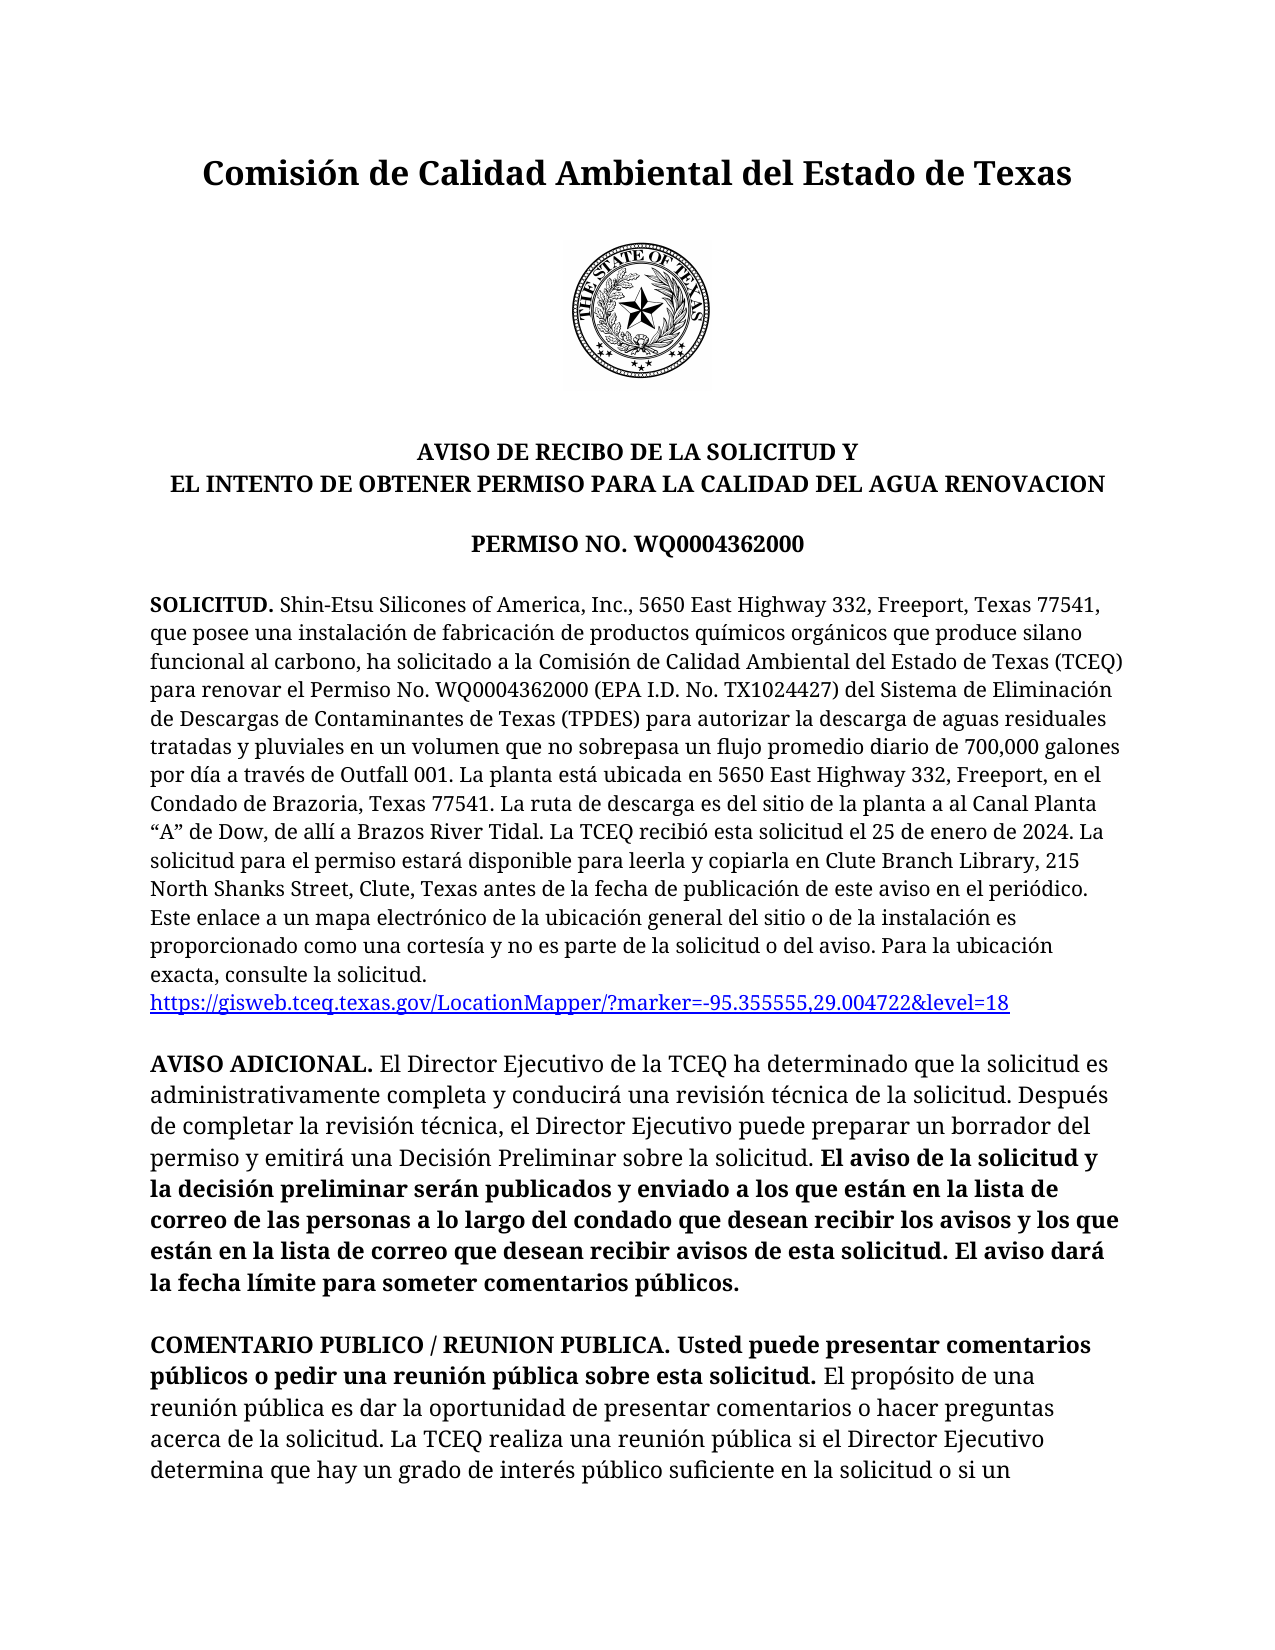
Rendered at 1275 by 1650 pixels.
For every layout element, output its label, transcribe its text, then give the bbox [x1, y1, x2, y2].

text SOLICITUD. Shin-Etsu Silicones of America, Inc., 5650 East Highway 332, Freeport, Texas 77541, que posee una instalación de fabricación de productos químicos orgánicos que produce silano funcional al carbono, ha solicitado a la Comisión de Calidad Ambiental del Estado de Texas (TCEQ) para renovar el Permiso No. WQ0004362000 (EPA I.D. No. TX1024427) del Sistema de Eliminación de Descargas de Contaminantes de Texas (TPDES) para autorizar la descarga de aguas residuales tratadas y pluviales en un volumen que no sobrepasa un flujo promedio diario de 700,000 galones por día a través de Outfall 001. La planta está ubicada en 5650 East Highway 332, Freeport, en el Condado de Brazoria, Texas 77541. La ruta de descarga es del sitio de la planta a al Canal Planta “A” de Dow, de allí a Brazos River Tidal. La TCEQ recibió esta solicitud el 25 de enero de 2024. La solicitud para el permiso estará disponible para leerla y copiarla en Clute Branch Library, 215 North Shanks Street, Clute, Texas antes de la fecha de publicación de este aviso en el periódico. Este enlace a un mapa electrónico de la ubicación general del sitio o de la instalación es proporcionado como una cortesía y no es parte de la solicitud o del aviso. Para la ubicación exacta, consulte la solicitud. [150, 590, 1125, 988]
text https://gisweb.tceq.texas.gov/LocationMapper/?marker=-95.355555,29.004722&level=18 [150, 988, 1125, 1017]
text AVISO DE RECIBO DE LA SOLICITUD Y [150, 436, 1125, 467]
text EL INTENTO DE OBTENER PERMISO PARA LA CALIDAD DEL AGUA RENOVACION [150, 467, 1125, 499]
text Comisión de Calidad Ambiental del Estado de Texas [150, 150, 1125, 195]
text PERMISO NO. WQ0004362000 [150, 527, 1125, 559]
text AVISO ADICIONAL. El Director Ejecutivo de la TCEQ ha determinado que la solicitud es administrativamente completa y conducirá una revisión técnica de la solicitud. Después de completar la revisión técnica, el Director Ejecutivo puede preparar un borrador del permiso y emitirá una Decisión Preliminar sobre la solicitud. El aviso de la solicitud y la decisión preliminar serán publicados y enviado a los que están en la lista de correo de las personas a lo largo del condado que desean recibir los avisos y los que están en la lista de correo que desean recibir avisos de esta solicitud. El aviso dará la fecha límite para someter comentarios públicos. [150, 1048, 1125, 1298]
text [150, 1329, 1125, 1485]
